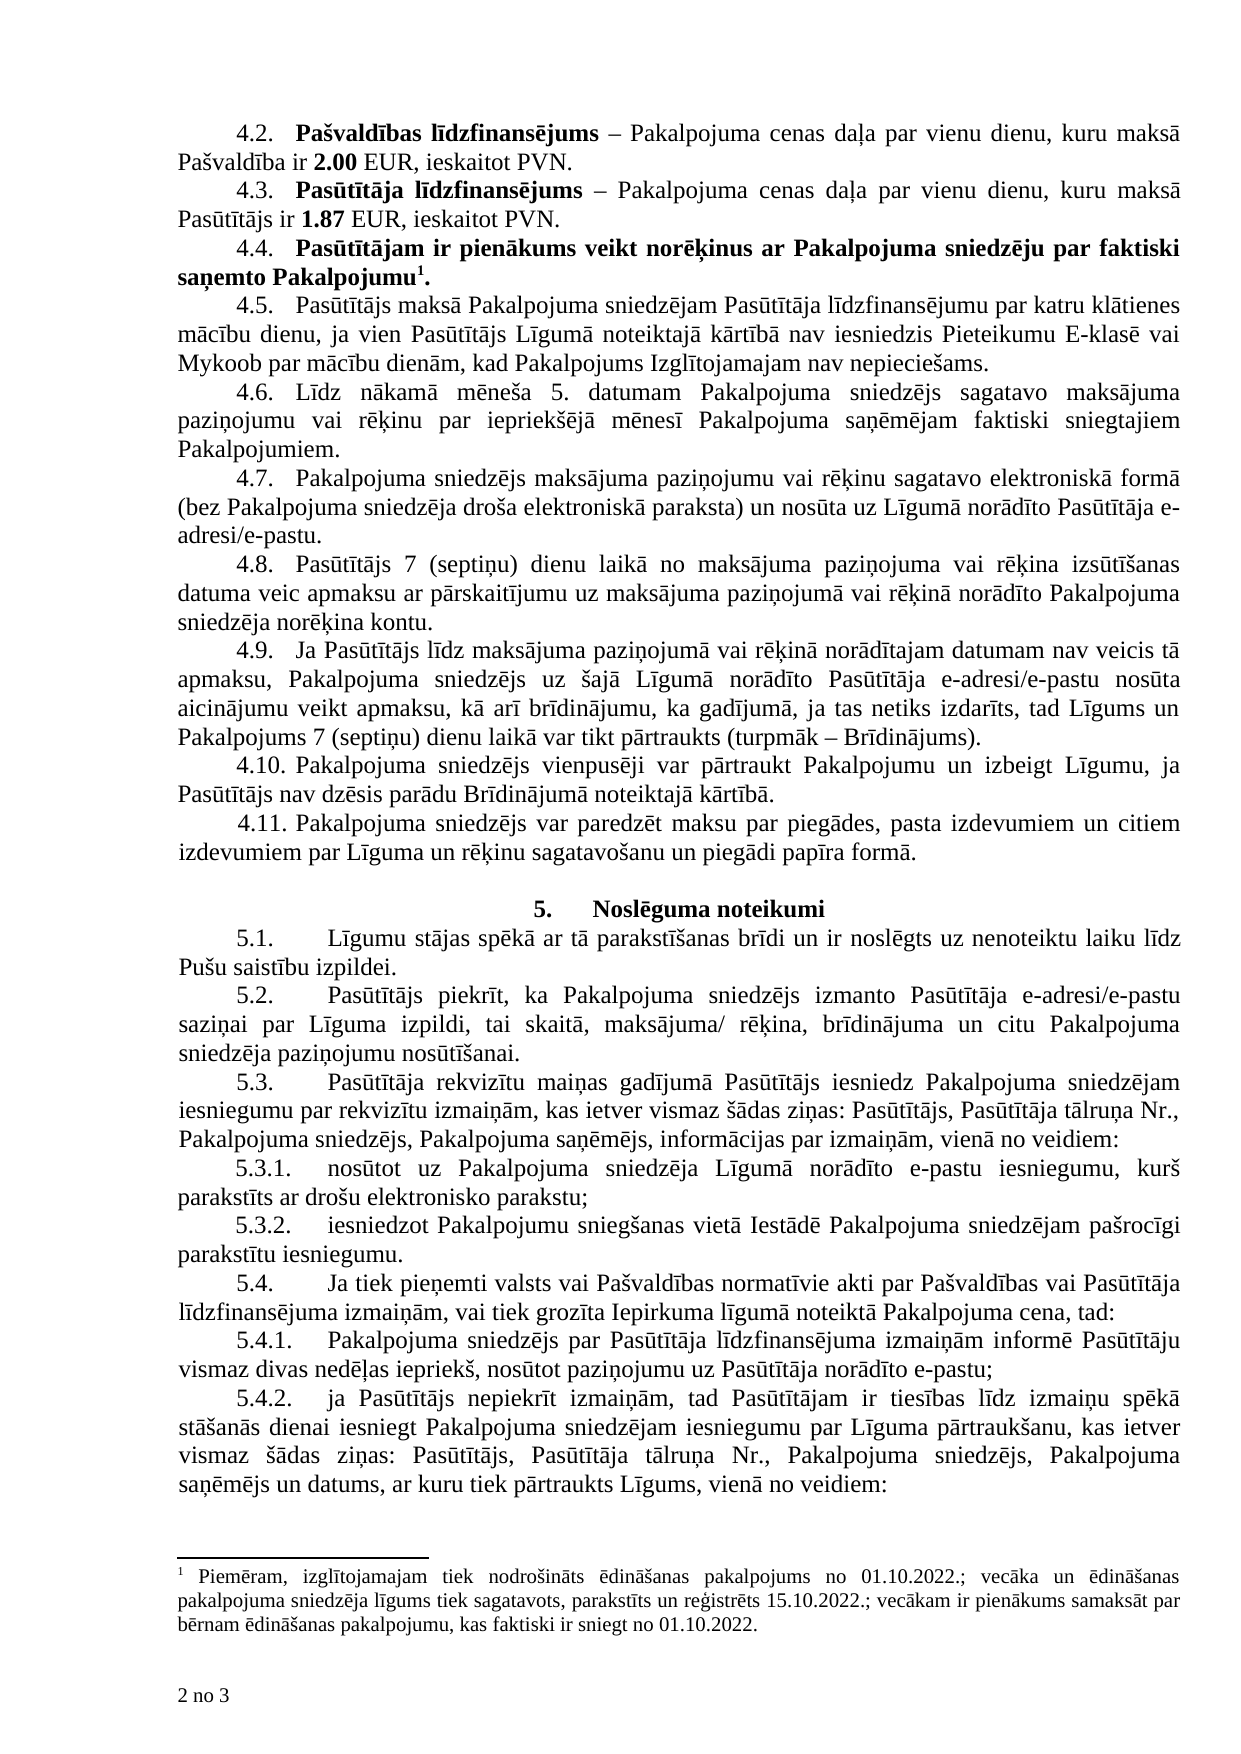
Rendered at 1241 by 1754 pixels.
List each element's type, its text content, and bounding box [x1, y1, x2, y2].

list Pasūtītāja rekvizītu maiņas gadījumā Pasūtītājs iesniedz Pakalpojuma sniedzējam iesniegumu par rekvizītu izmaiņām, kas ietver vismaz šādas ziņas: Pasūtītājs, Pasūtītāja tālruņa Nr., Pakalpojuma sniedzējs, Pakalpojuma saņēmējs, informācijas par izmaiņām, vienā no veidiem: [178, 1067, 1181, 1153]
list Pakalpojuma sniedzējs par Pasūtītāja līdzfinansējuma izmaiņām informē Pasūtītāju vismaz divas nedēļas iepriekš, nosūtot paziņojumu uz Pasūtītāja norādīto e-pastu; [178, 1326, 1181, 1383]
list Līdz nākamā mēneša 5. datumam Pakalpojuma sniedzējs sagatavo maksājuma paziņojumu vai rēķinu par iepriekšējā mēnesī Pakalpojuma saņēmējam faktiski sniegtajiem Pakalpojumiem. [177, 377, 1181, 463]
list iesniedzot Pakalpojumu sniegšanas vietā Iestādē Pakalpojuma sniedzējam pašrocīgi parakstītu iesniegumu. [177, 1211, 1181, 1268]
list Pasūtītāja līdzfinansējums – Pakalpojuma cenas daļa par vienu dienu, kuru maksā Pasūtītājs ir 1.87 EUR, ieskaitot PVN. [177, 176, 1181, 233]
list Noslēguma noteikumi [177, 894, 1181, 923]
list Pakalpojuma sniedzējs vienpusēji var pārtraukt Pakalpojumu un izbeigt Līgumu, ja Pasūtītājs nav dzēsis parādu Brīdinājumā noteiktajā kārtībā. [177, 751, 1181, 808]
list Līgumu stājas spēkā ar tā parakstīšanas brīdi un ir noslēgts uz nenoteiktu laiku līdz Pušu saistību izpildei. [178, 923, 1181, 981]
list Pasūtītājs 7 (septiņu) dienu laikā no maksājuma paziņojuma vai rēķina izsūtīšanas datuma veic apmaksu ar pārskaitījumu uz maksājuma paziņojumā vai rēķinā norādīto Pakalpojuma sniedzēja norēķina kontu. [177, 549, 1181, 636]
list Pakalpojuma sniedzējs var paredzēt maksu par piegādes, pasta izdevumiem un citiem izdevumiem par Līguma un rēķinu sagatavošanu un piegādi papīra formā. [178, 808, 1181, 866]
list Pakalpojuma sniedzējs maksājuma paziņojumu vai rēķinu sagatavo elektroniskā formā (bez Pakalpojuma sniedzēja droša elektroniskā paraksta) un nosūta uz Līgumā norādīto Pasūtītāja e-adresi/e-pastu. [177, 463, 1181, 549]
list ja Pasūtītājs nepiekrīt izmaiņām, tad Pasūtītājam ir tiesības līdz izmaiņu spēkā stāšanās dienai iesniegt Pakalpojuma sniedzējam iesniegumu par Līguma pārtraukšanu, kas ietver vismaz šādas ziņas: Pasūtītājs, Pasūtītāja tālruņa Nr., Pakalpojuma sniedzējs, Pakalpojuma saņēmējs un datums, ar kuru tiek pārtraukts Līgums, vienā no veidiem: [178, 1383, 1181, 1498]
list Ja tiek pieņemti valsts vai Pašvaldības normatīvie akti par Pašvaldības vai Pasūtītāja līdzfinansējuma izmaiņām, vai tiek grozīta Iepirkuma līgumā noteiktā Pakalpojuma cena, tad: [178, 1268, 1181, 1326]
list Ja Pasūtītājs līdz maksājuma paziņojumā vai rēķinā norādītajam datumam nav veicis tā apmaksu, Pakalpojuma sniedzējs uz šajā Līgumā norādīto Pasūtītāja e-adresi/e-pastu nosūta aicinājumu veikt apmaksu, kā arī brīdinājumu, ka gadījumā, ja tas netiks izdarīts, tad Līgums un Pakalpojums 7 (septiņu) dienu laikā var tikt pārtraukts (turpmāk – Brīdinājums). [177, 636, 1181, 751]
list Pasūtītājs maksā Pakalpojuma sniedzējam Pasūtītāja līdzfinansējumu par katru klātienes mācību dienu, ja vien Pasūtītājs Līgumā noteiktajā kārtībā nav iesniedzis Pieteikumu E-klasē vai Mykoob par mācību dienām, kad Pakalpojums Izglītojamajam nav nepieciešams. [177, 291, 1181, 377]
list Pasūtītājam ir pienākums veikt norēķinus ar Pakalpojuma sniedzēju par faktiski saņemto Pakalpojumu. [177, 233, 1181, 291]
list nosūtot uz Pakalpojuma sniedzēja Līgumā norādīto e-pastu iesniegumu, kurš parakstīts ar drošu elektronisko parakstu; [177, 1153, 1181, 1211]
list Pasūtītājs piekrīt, ka Pakalpojuma sniedzējs izmanto Pasūtītāja e-adresi/e-pastu saziņai par Līguma izpildi, tai skaitā, maksājuma/ rēķina, brīdinājuma un citu Pakalpojuma sniedzēja paziņojumu nosūtīšanai. [178, 981, 1181, 1067]
list Pašvaldības līdzfinansējums – Pakalpojuma cenas daļa par vienu dienu, kuru maksā Pašvaldība ir 2.00 EUR, ieskaitot PVN. [177, 118, 1181, 176]
